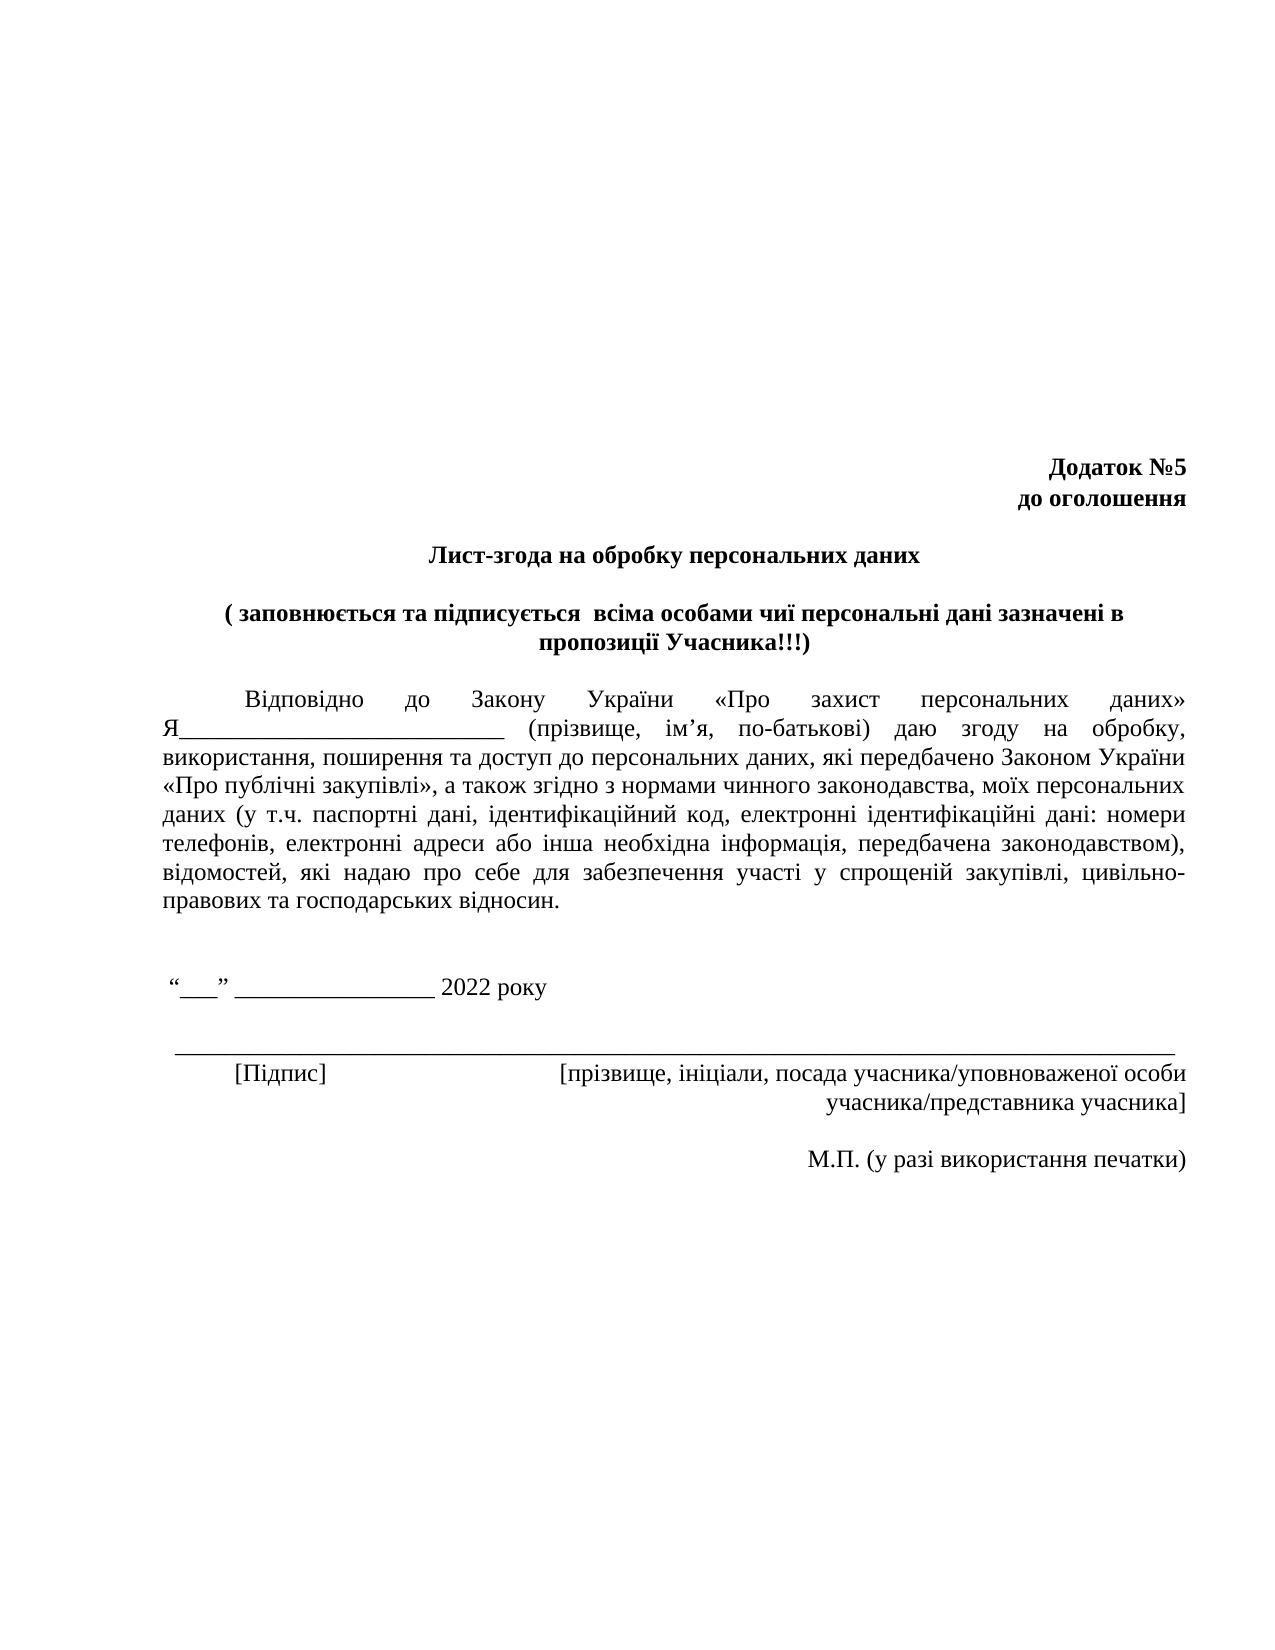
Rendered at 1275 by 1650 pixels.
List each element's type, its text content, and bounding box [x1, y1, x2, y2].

text Лист-згода на обробку персональних даних [162, 541, 1186, 569]
text М.П. (у разі використання печатки) [162, 1144, 1186, 1173]
text Додаток №5 [162, 452, 1186, 481]
text Відповідно до Закону України «Про захист персональних даних» Я__________________________ (прізвище, ім’я, по-батькові) даю згоду на обробку, використання, поширення та доступ до персональних даних, які передбачено Законом України «Про публічні закупівлі», а також згідно з нормами чинного законодавства, моїх персональних даних (у т.ч. паспортні дані, ідентифікаційний код, електронні ідентифікаційні дані: номери телефонів, електронні адреси або інша необхідна інформація, передбачена законодавством), відомостей, які надаю про себе для забезпечення участі у спрощеній закупівлі, цивільно-правових та господарських відносин. [162, 684, 1186, 914]
text до оголошення [162, 483, 1186, 512]
text “___” ________________ 2022 року [162, 972, 1186, 1001]
text ( заповнюється та підписується всіма особами чиї персональні дані зазначені в пропозиції Учасника!!!) [162, 598, 1186, 656]
text ________________________________________________________________________________ [162, 1029, 1186, 1058]
text [Підпис] [прізвище, ініціали, посада учасника/уповноваженої особи учасника/представника учасника] [162, 1058, 1186, 1116]
